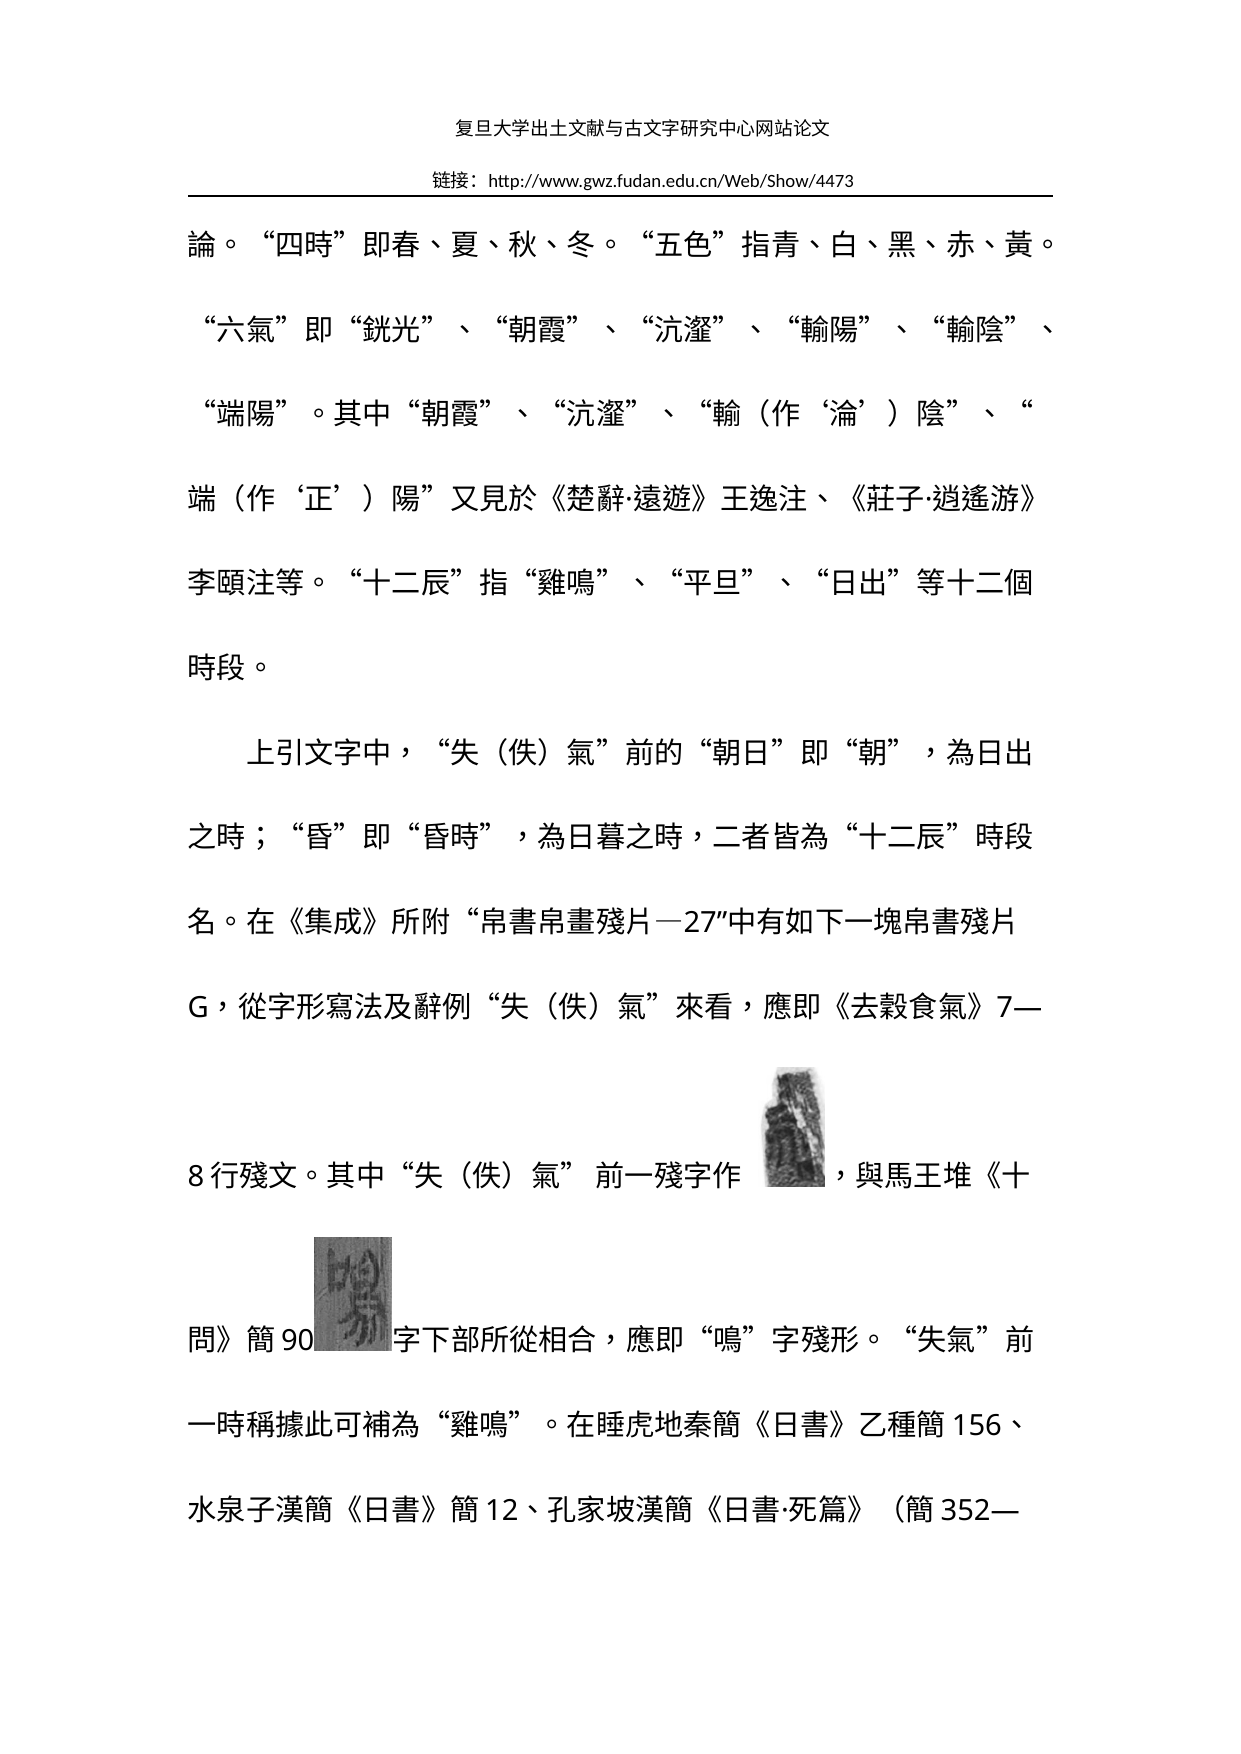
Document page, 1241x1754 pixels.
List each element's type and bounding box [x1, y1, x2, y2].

text [187, 729, 1053, 1528]
text [187, 222, 1053, 687]
